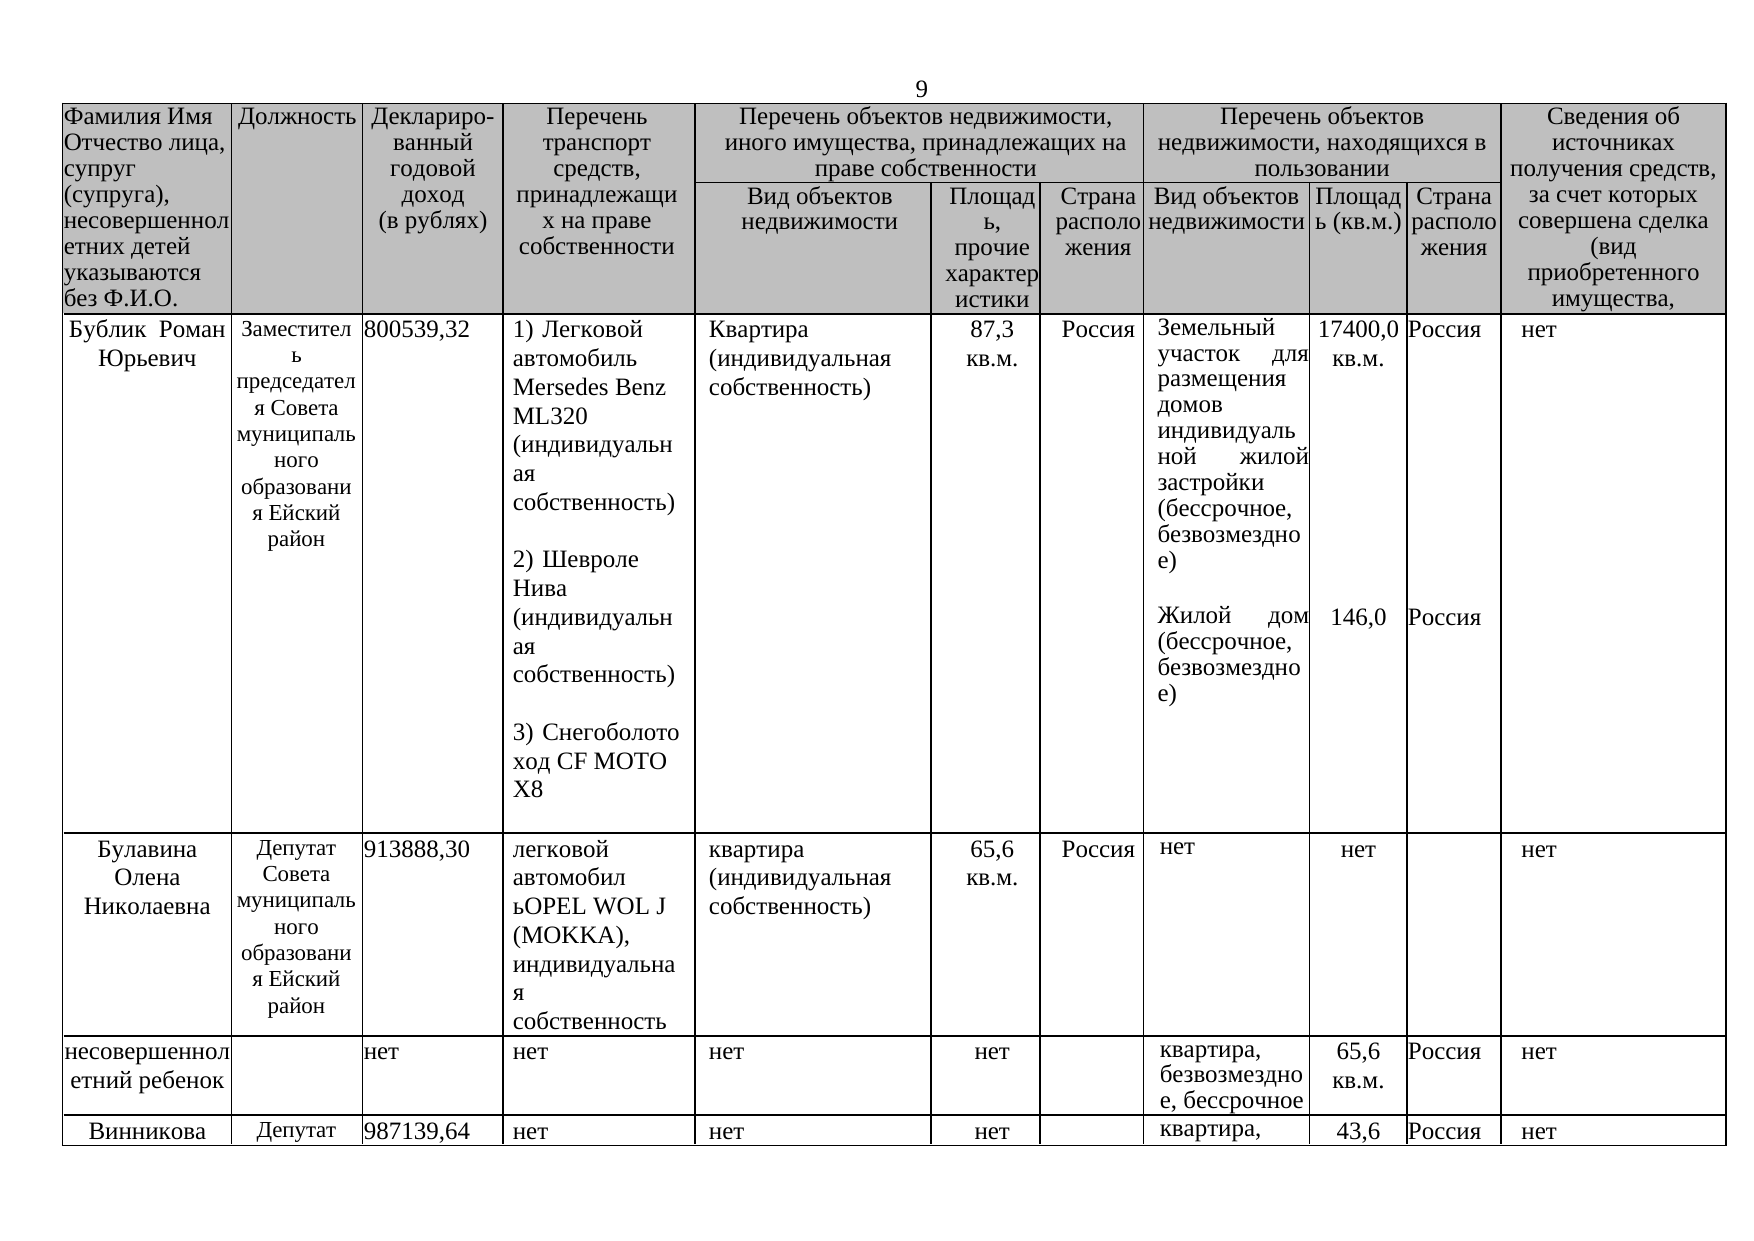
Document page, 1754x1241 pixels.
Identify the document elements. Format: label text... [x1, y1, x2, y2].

table_cell квартира, безвозмездное, бессрочное [1144, 1037, 1309, 1114]
table_header Перечень объектов недвижимости, иного имущества, принадлежащих на праве собственности [696, 104, 1143, 182]
table_cell Площадь (кв.м.) [1310, 183, 1406, 313]
table_cell Россия [1041, 315, 1143, 832]
table_cell Площадь, прочие характеристики [932, 183, 1039, 313]
table_cell Винникова Ирина Борисовна [63, 1115, 231, 1144]
table_cell нет [1144, 834, 1309, 1035]
table_cell Россия [1408, 1116, 1500, 1144]
table_cell 17400,0 кв.м. 146,0 [1310, 315, 1406, 832]
table_header Фамилия Имя Отчество лица, супруг (супруга), несовершеннолетних детей указываются без Ф.И.О. [63, 104, 231, 313]
table_cell Заместитель председателя Совета муниципального образования Ейский район [232, 315, 362, 832]
table_header Сведения об источниках получения средств, за счет которых совершена сделка (вид приобретенного имущества, источники) [1502, 104, 1725, 313]
table_cell 65,6 кв.м. [932, 834, 1039, 1035]
table_cell нет [504, 1116, 694, 1144]
table_cell [1408, 834, 1500, 1035]
table_cell 65,6 кв.м. [1310, 1037, 1406, 1114]
table_cell 43,6 кв.м. [1310, 1116, 1406, 1144]
table_cell Страна расположения [1408, 183, 1500, 313]
table_cell нет [1502, 1037, 1725, 1114]
table_cell нет [696, 1116, 930, 1144]
table_cell 800539,32 [363, 315, 502, 832]
table_cell нет [363, 1037, 502, 1114]
table_cell легковой автомобильOPEL WOL J (MOKKA), индивидуальная собственность [504, 834, 694, 1035]
table_header Должность [232, 104, 362, 313]
table_cell [1041, 1037, 1143, 1114]
table_cell [1041, 1116, 1143, 1144]
table_cell нет [932, 1037, 1039, 1114]
table_cell нет [504, 1037, 694, 1114]
table_cell Вид объектов недвижимости [696, 183, 930, 313]
table_cell нет [1502, 834, 1725, 1035]
table_cell Россия Россия [1408, 315, 1500, 832]
table_cell [232, 1037, 362, 1114]
table_cell нет [932, 1116, 1039, 1144]
table_cell 87,3 кв.м. [932, 315, 1039, 832]
table_cell Земельный участок для размещения домов индивидуальной жилой застройки (бессрочное, безвозмездное) Жилой дом (бессрочное, безвозмездное) [1144, 315, 1309, 832]
table_cell 913888,30 [363, 834, 502, 1035]
table_cell Бублик Роман Юрьевич [63, 314, 231, 832]
table_cell нет [1310, 834, 1406, 1035]
table_cell нет [1502, 1116, 1725, 1144]
table_header Перечень транспорт средств, принадлежащих на праве собственности [504, 104, 694, 313]
table_cell Квартира (индивидуальная собственность) [696, 315, 930, 832]
table_cell Депутат Совета муниципального образования Ейский район [232, 1116, 362, 1144]
table_cell Депутат Совета муниципального образования Ейский район [232, 834, 362, 1035]
table_cell Россия [1041, 834, 1143, 1035]
table_header Перечень объектов недвижимости, находящихся в пользовании [1144, 104, 1500, 182]
table_cell 987139,64 [363, 1116, 502, 1144]
table_cell несовершеннолетний ребенок [63, 1036, 231, 1114]
table_cell квартира, безвозмездное, бессрочное [1144, 1116, 1309, 1144]
table_cell квартира (индивидуальная собственность) [696, 834, 930, 1035]
table_cell Россия [1408, 1037, 1500, 1114]
table_cell Легковой автомобиль Mersedes Benz ML320 (индивидуальная собственность) Шевроле Нива (индивидуальная собственность) Снегоболотоход СF MOTO X8 [504, 315, 694, 832]
table_cell нет [1502, 315, 1725, 832]
table_header Деклариро-ванный годовой доход (в рублях) [363, 104, 502, 313]
table_cell Страна расположения [1041, 183, 1143, 313]
table_cell нет [696, 1037, 930, 1114]
table_cell Вид объектов недвижимости [1144, 183, 1309, 313]
table_cell Булавина Олена Николаевна [63, 833, 231, 1035]
